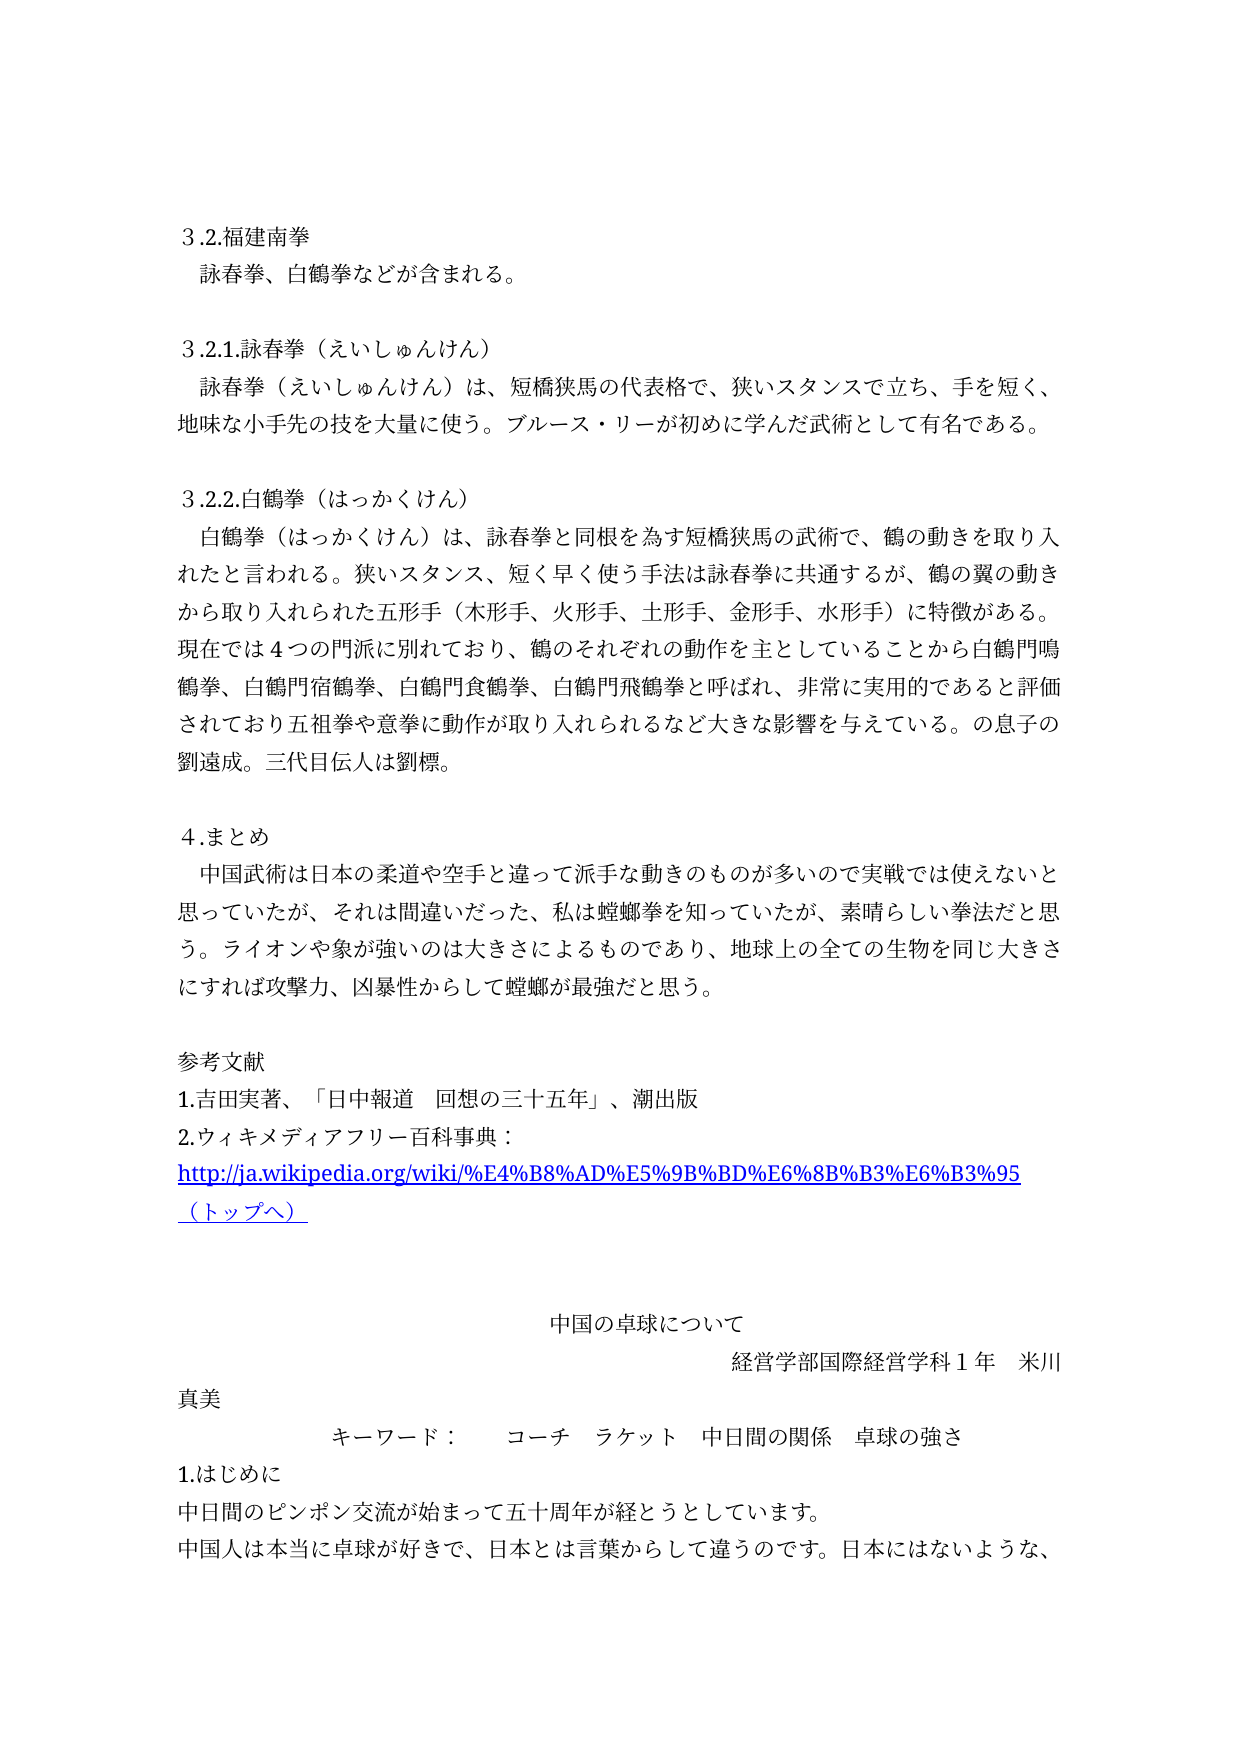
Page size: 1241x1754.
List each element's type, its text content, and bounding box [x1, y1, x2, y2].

text 経営学部国際経営学科１年 米川真美 [177, 1342, 1063, 1417]
text 1.吉田実著、「日中報道 回想の三十五年」、潮出版 [177, 1079, 1063, 1117]
text 2.ウィキメディアフリー百科事典： [177, 1117, 1063, 1154]
text 詠春拳（えいしゅんけん）は、短橋狭馬の代表格で、狭いスタンスで立ち、手を短く、地味な小手先の技を大量に使う。ブルース・リーが初めに学んだ武術として有名である。 [177, 367, 1063, 442]
text 中日間のピンポン交流が始まって五十周年が経とうとしています。 [177, 1492, 1063, 1529]
text ３.2.2.白鶴拳（はっかくけん） [177, 479, 1063, 517]
text 白鶴拳（はっかくけん）は、詠春拳と同根を為す短橋狭馬の武術で、鶴の動きを取り入れたと言われる。狭いスタンス、短く早く使う手法は詠春拳に共通するが、鶴の翼の動きから取り入れられた五形手（木形手、火形手、土形手、金形手、水形手）に特徴がある。現在では4つの門派に別れており、鶴のそれぞれの動作を主としていることから白鶴門鳴鶴拳、白鶴門宿鶴拳、白鶴門食鶴拳、白鶴門飛鶴拳と呼ばれ、非常に実用的であると評価されており五祖拳や意拳に動作が取り入れられるなど大きな影響を与えている。の息子の劉遠成。三代目伝人は劉標。 [177, 517, 1063, 779]
text 詠春拳、白鶴拳などが含まれる。 [177, 254, 1063, 292]
text ４.まとめ [177, 817, 1063, 854]
text 中国武術は日本の柔道や空手と違って派手な動きのものが多いので実戦では使えないと思っていたが、それは間違いだった、私は螳螂拳を知っていたが、素晴らしい拳法だと思う。ライオンや象が強いのは大きさによるものであり、地球上の全ての生物を同じ大きさにすれば攻撃力、凶暴性からして螳螂が最強だと思う。 [177, 854, 1063, 1004]
text http://ja.wikipedia.org/wiki/%E4%B8%AD%E5%9B%BD%E6%8B%B3%E6%B3%95 [177, 1154, 1063, 1192]
text キーワード： コーチ ラケット 中日間の関係 卓球の強さ [177, 1417, 1063, 1454]
text 1.はじめに [177, 1454, 1063, 1492]
text （トップへ） [177, 1192, 1063, 1229]
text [177, 1529, 1063, 1567]
text 中国の卓球について [177, 1304, 1063, 1342]
text 参考文献 [177, 1042, 1063, 1079]
text ３.2.1.詠春拳（えいしゅんけん） [177, 329, 1063, 367]
text ３.2.福建南拳 [177, 217, 1063, 254]
